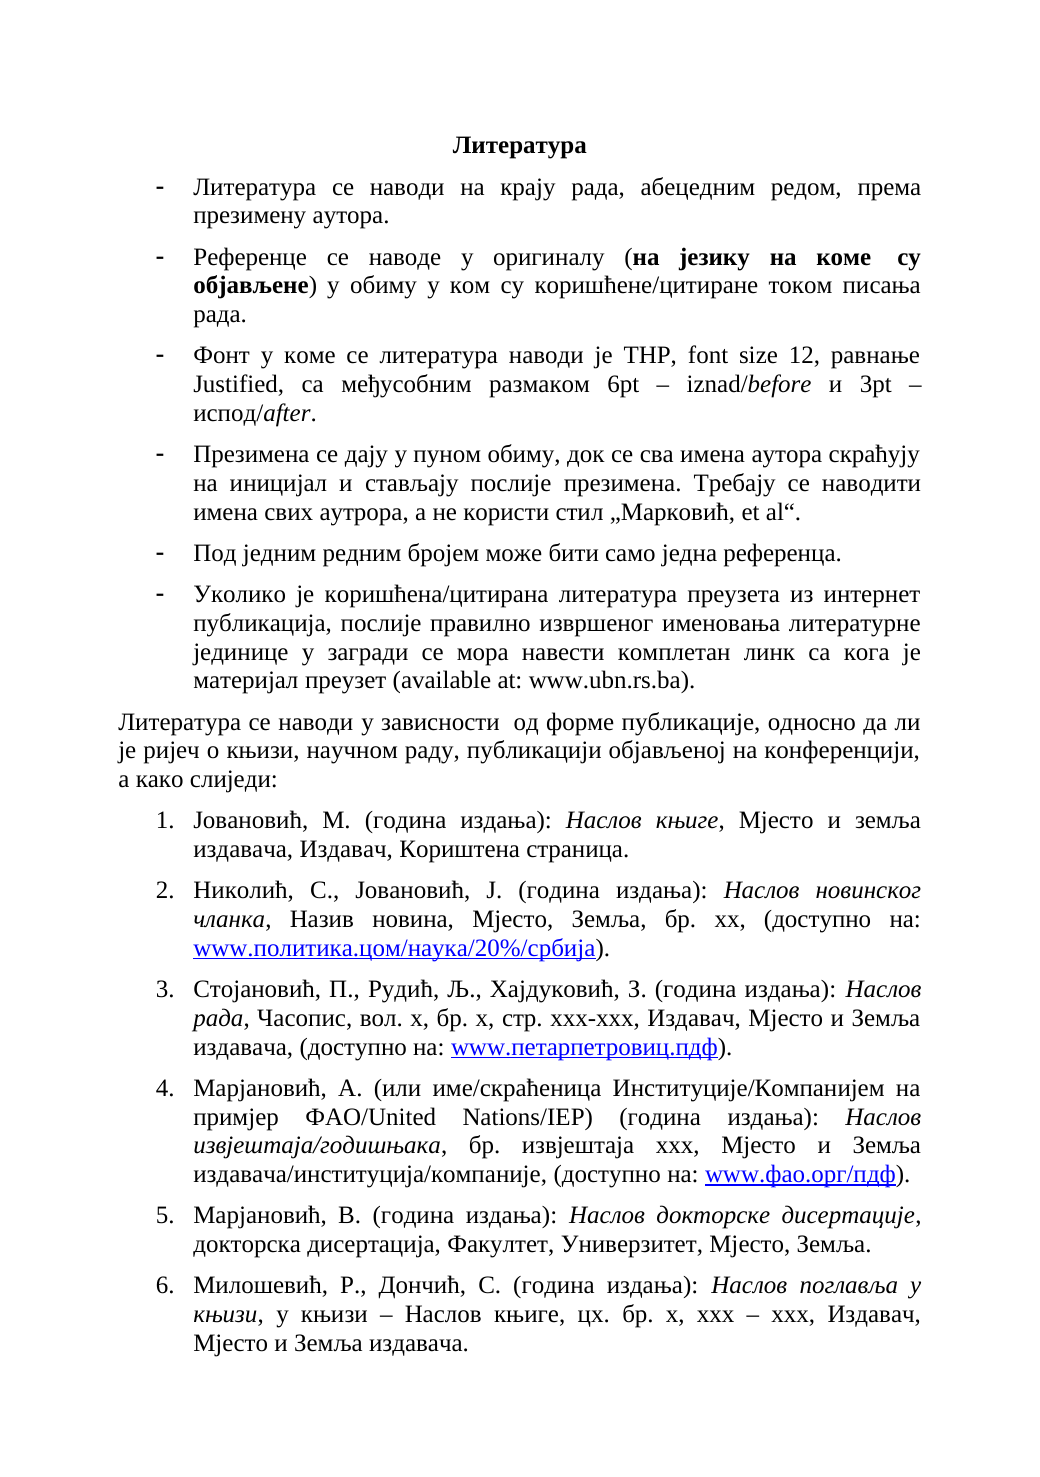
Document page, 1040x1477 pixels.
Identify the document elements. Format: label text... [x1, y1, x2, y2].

list Референце се наводе у оригиналу (на језику на коме су објављене) у обиму у ком су коришћене/цитиране током писања рада. [156, 242, 921, 328]
subtitle Литература [118, 131, 921, 159]
list Уколико је коришћена/цитирана литература преузета из интернет публикација, послије правилно извршеног именовања литературне јединице у загради се мора навести комплетан линк са кога је материјал преузет (available at: www.ubn.rs.ba). [156, 579, 921, 694]
list Литература се наводи на крају рада, абецедним редом, према презимену аутора. [156, 172, 921, 229]
list Марјановић, В. (година издања): Наслов докторске дисертације, докторска дисертација, Факултет, Универзитет, Мјесто, Земља. [156, 1201, 921, 1258]
list Николић, С., Јовановић, Ј. (година издања): Наслов новинског чланка, Назив новина, Мјесто, Земља, бр. xx, (доступно на: www.политика.цом/наука/20%/србија). [156, 876, 921, 962]
text Литература се наводи у зависности од форме публикације, односно да ли је ријеч о књизи, научном раду, публикацији објављеној на конференцији, а како слиједи: [118, 707, 921, 793]
list Под једним редним бројем може бити само једна референца. [156, 538, 921, 567]
list Јовановић, М. (година издања): Наслов књиге, Мјесто и земља издавача, Издавач, Кориштена страница. [156, 806, 921, 863]
list Стојановић, П., Рудић, Љ., Хајдуковић, З. (година издања): Наслов рада, Часопис, вол. x, бр. x, стр. xxx-xxx, Издавач, Мјесто и Земља издавача, (доступно на: www.петарпетровиц.пдф). [156, 974, 921, 1061]
list Фонт у коме се литература наводи је ТНР, font size 12, равнање Justified, са међусобним размаком 6pt – iznad/before и 3pt – испод/after. [156, 341, 921, 427]
list Марјановић, А. (или име/скраћеница Институције/Компанијем на примјер ФАО/United Nations/IEP) (година издања): Наслов извјештаја/годишњака, бр. извјештаја xxx, Мјесто и Земља издавача/институција/компаније, (доступно на: www.фао.орг/пдф). [156, 1073, 921, 1188]
list Милошевић, Р., Дончић, С. (година издања): Наслов поглавља у књизи, у књизи – Наслов књиге, цх. бр. x, xxx – xxx, Издавач, Мјесто и Земља издавача. [156, 1271, 921, 1357]
list Презимена се дају у пуном обиму, док се сва имена аутора скраћују на иницијал и стављају послије презимена. Требају се наводити имена свих аутрора, а не користи стил „Марковић, et al“. [156, 439, 921, 526]
